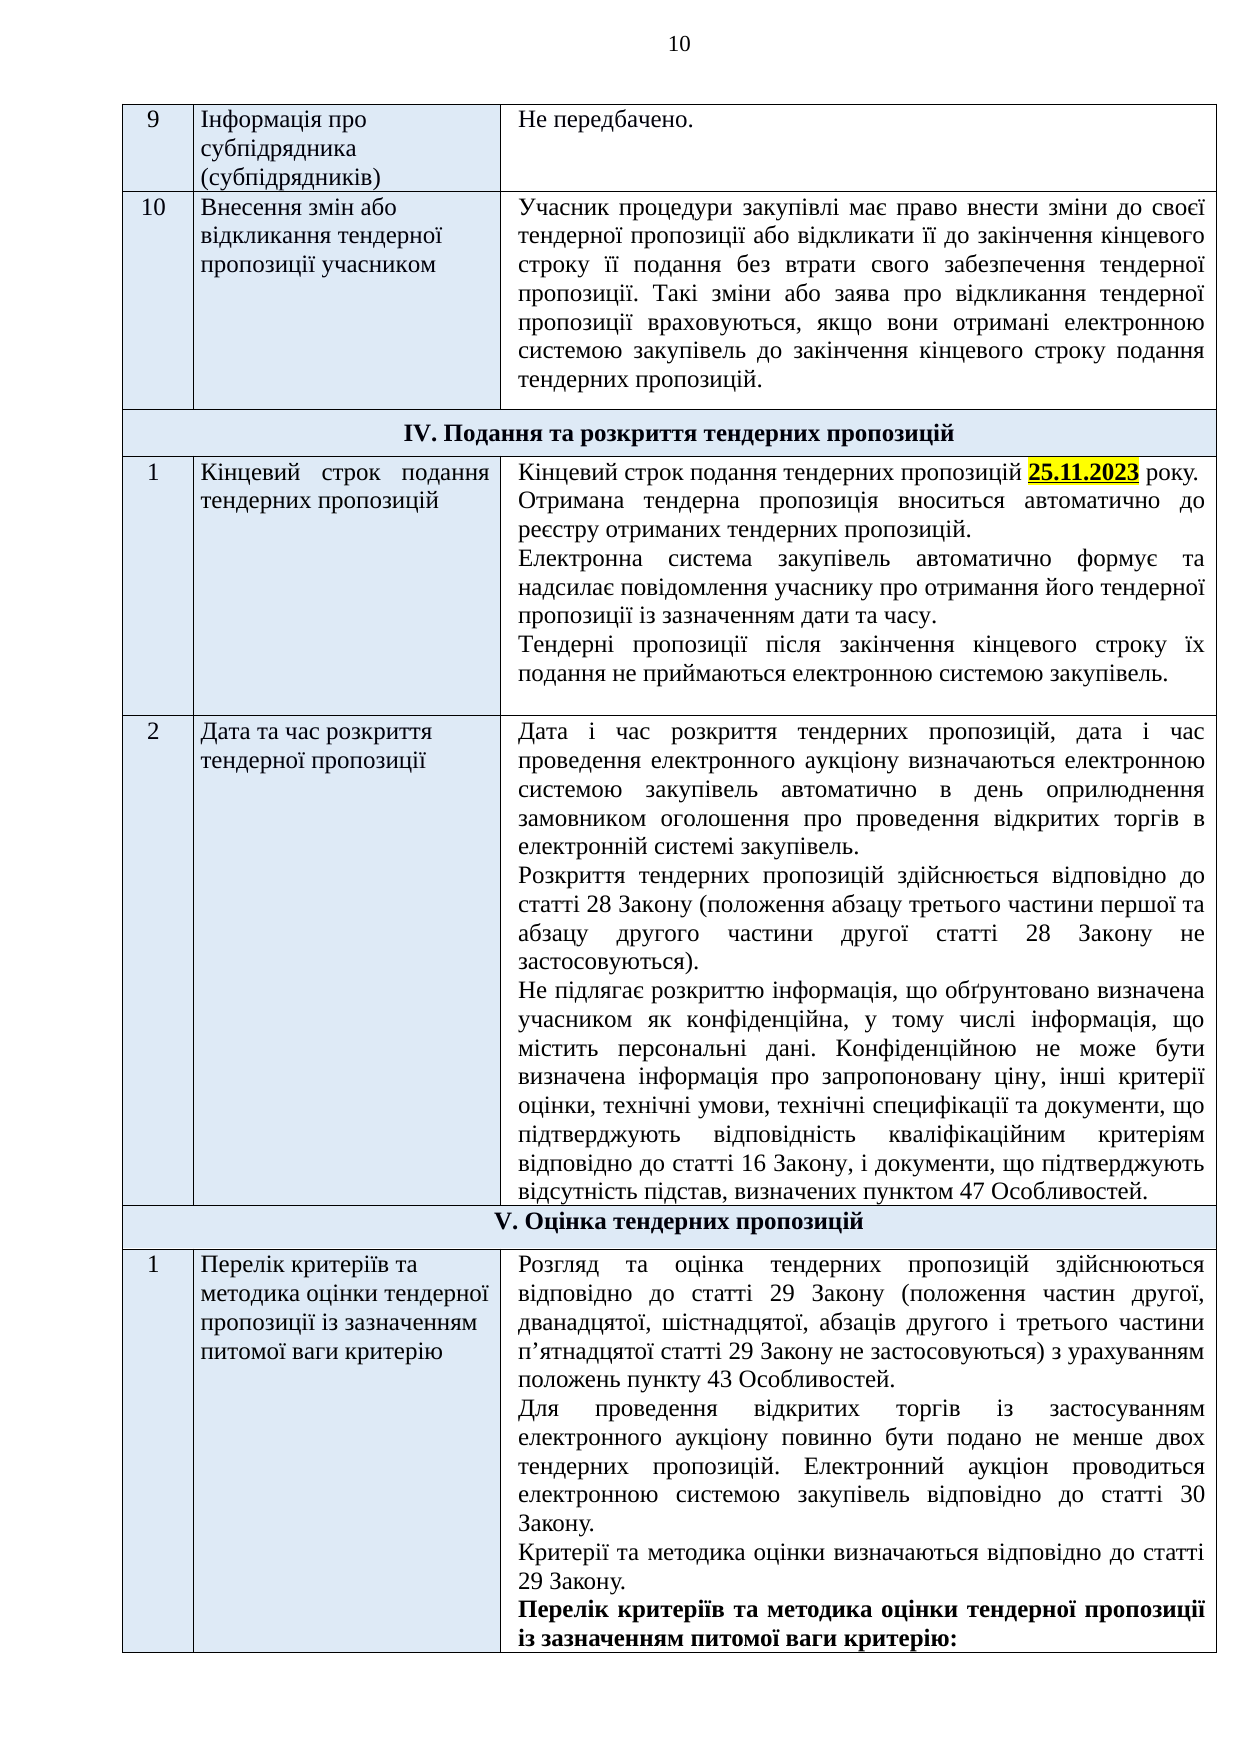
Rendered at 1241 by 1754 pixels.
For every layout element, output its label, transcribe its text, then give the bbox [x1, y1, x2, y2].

table_cell 9 [123, 105, 193, 191]
table_cell 1 [123, 457, 193, 715]
table_cell 2 [123, 716, 193, 1205]
table_cell V. Оцінка тендерних пропозицій [123, 1206, 1216, 1248]
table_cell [194, 1250, 500, 1652]
table_cell Учасник процедури закупівлі має право внести зміни до своєї тендерної пропозиції або відкликати її до закінчення кінцевого строку її подання без втрати свого забезпечення тендерної пропозиції. Такі зміни або заява про відкликання тендерної пропозиції враховуються, якщо вони отримані електронною системою закупівель до закінчення кінцевого строку подання тендерних пропозицій. [501, 192, 1216, 409]
table_cell Інформація про субпідрядника (субпідрядників) [194, 105, 500, 191]
table_cell ІV. Подання та розкриття тендерних пропозицій [123, 410, 1216, 456]
table_cell Дата і час розкриття тендерних пропозицій, дата і час проведення електронного аукціону визначаються електронною системою закупівель автоматично в день оприлюднення замовником оголошення про проведення відкритих торгів в електронній системі закупівель. Розкриття тендерних пропозицій здійснюється відповідно до статті 28 Закону (положення абзацу третього частини першої та абзацу другого частини другої статті 28 Закону не застосовуються). Не підлягає розкриттю інформація, що обґрунтовано визначена учасником як конфіденційна, у тому числі інформація, що містить персональні дані. Конфіденційною не може бути визначена інформація про запропоновану ціну, інші критерії оцінки, технічні умови, технічні специфікації та документи, що підтверджують відповідність кваліфікаційним критеріям відповідно до статті 16 Закону, і документи, що підтверджують відсутність підстав, визначених пунктом 47 Особливостей. [501, 716, 1216, 1205]
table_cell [501, 1250, 1216, 1652]
table_cell 10 [123, 192, 193, 409]
table_cell Не передбачено. [501, 105, 1216, 191]
table_cell Кінцевий строк подання тендерних пропозицій 25.11.2023 року. Отримана тендерна пропозиція вноситься автоматично до реєстру отриманих тендерних пропозицій. Електронна система закупівель автоматично формує та надсилає повідомлення учаснику про отримання його тендерної пропозиції із зазначенням дати та часу. Тендерні пропозиції після закінчення кінцевого строку їх подання не приймаються електронною системою закупівель. [501, 457, 1216, 715]
table_cell Дата та час розкриття тендерної пропозиції [194, 716, 500, 1205]
table_cell Внесення змін або відкликання тендерної пропозиції учасником [194, 192, 500, 409]
table_cell 1 [123, 1250, 193, 1652]
table_cell Кінцевий строк подання тендерних пропозицій [194, 457, 500, 715]
